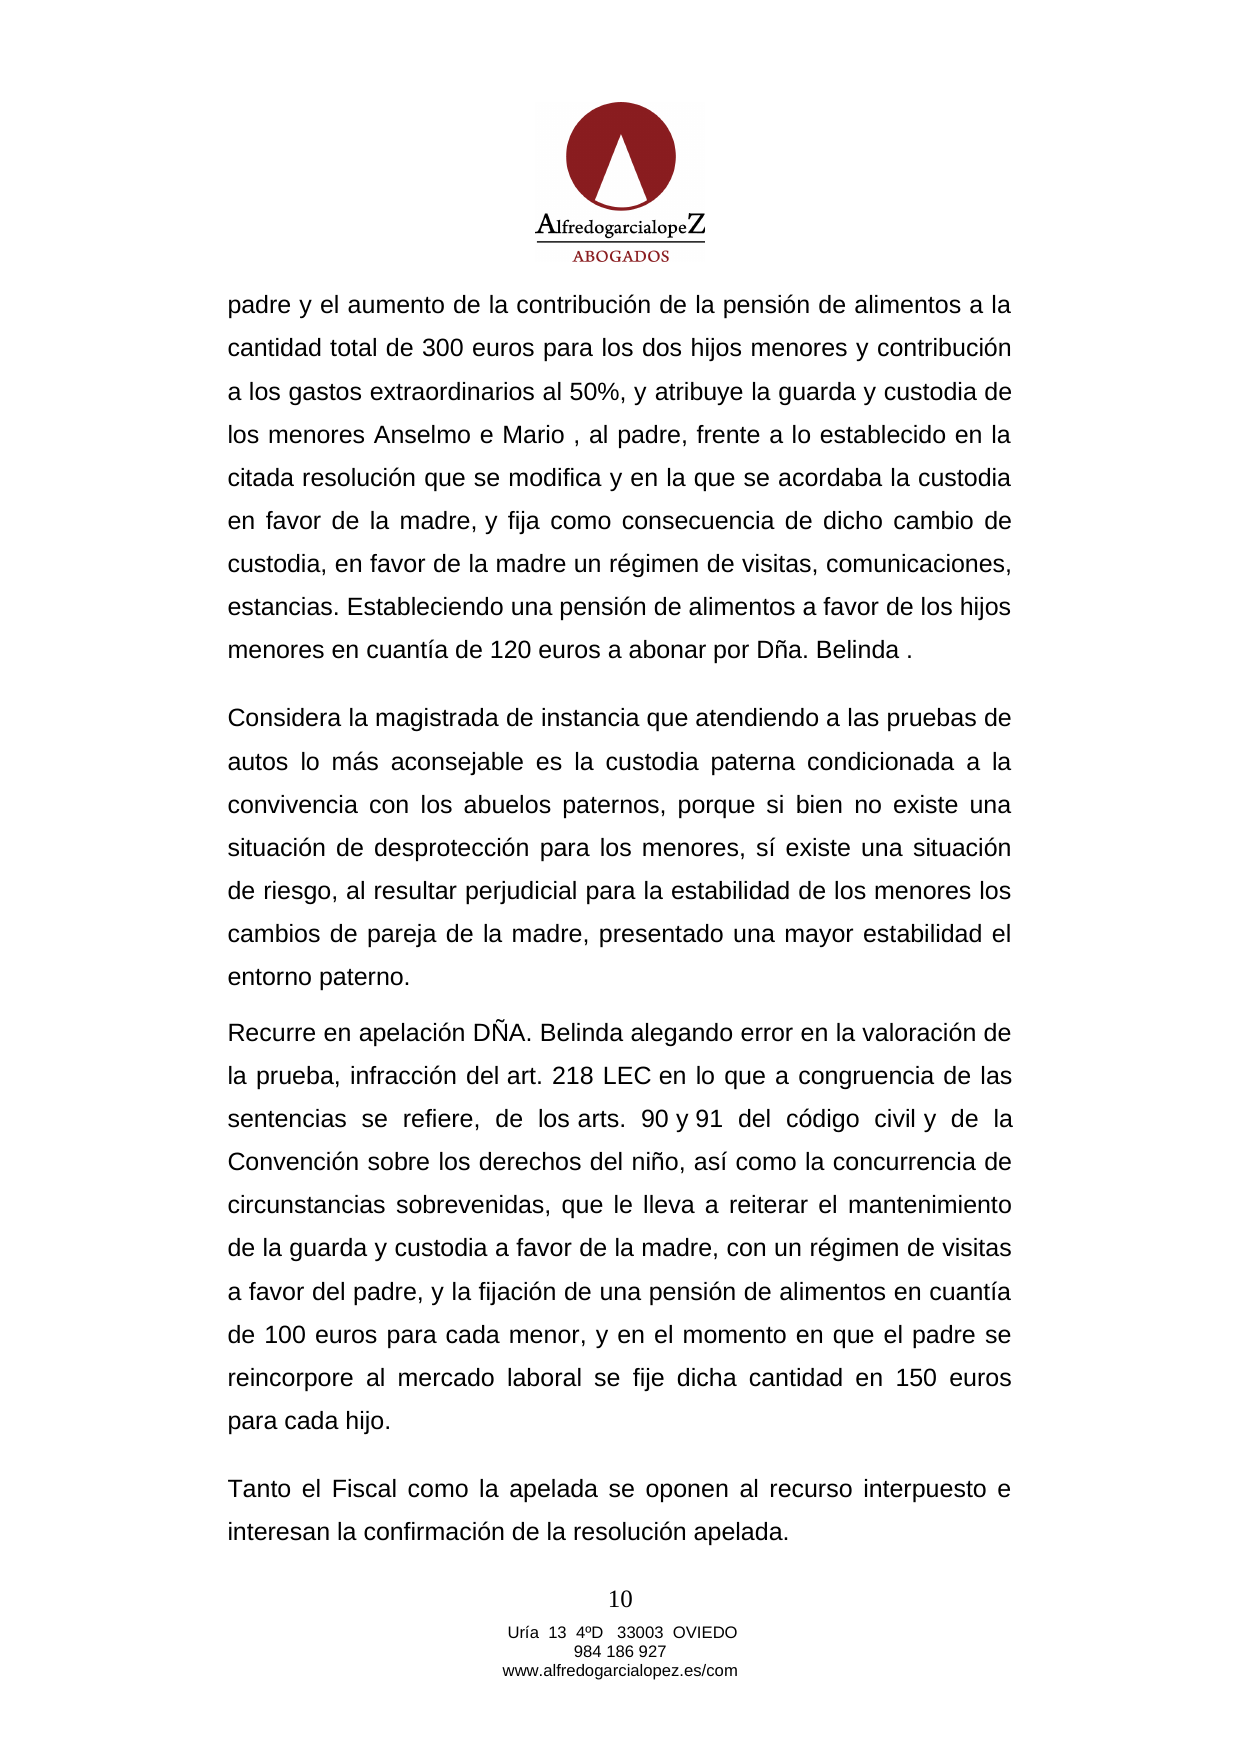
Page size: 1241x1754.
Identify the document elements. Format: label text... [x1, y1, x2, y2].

text Recurre en apelación DÑA. Belinda alegando error en la valoración de la prueba, infracción del art. 218 LEC en lo que a congruencia de las sentencias se refiere, de los arts. 90 y 91 del código civil y de la Convención sobre los derechos del niño, así como la concurrencia de circunstancias sobrevenidas, que le lleva a reiterar el mantenimiento de la guarda y custodia a favor de la madre, con un régimen de visitas a favor del padre, y la fijación de una pensión de alimentos en cuantía de 100 euros para cada menor, y en el momento en que el padre se reincorpore al mercado laboral se fije dicha cantidad en 150 euros para cada hijo. [227, 1018, 1013, 1434]
text Considera la magistrada de instancia que atendiendo a las pruebas de autos lo más aconsejable es la custodia paterna condicionada a la convivencia con los abuelos paternos, porque si bien no existe una situación de desprotección para los menores, sí existe una situación de riesgo, al resultar perjudicial para la estabilidad de los menores los cambios de pareja de la madre, presentado una mayor estabilidad el entorno paterno. [227, 703, 1013, 991]
picture [535, 102, 705, 262]
text Tanto el Fiscal como la apelada se oponen al recurso interpuesto e interesan la confirmación de la resolución apelada. [227, 1474, 1013, 1546]
